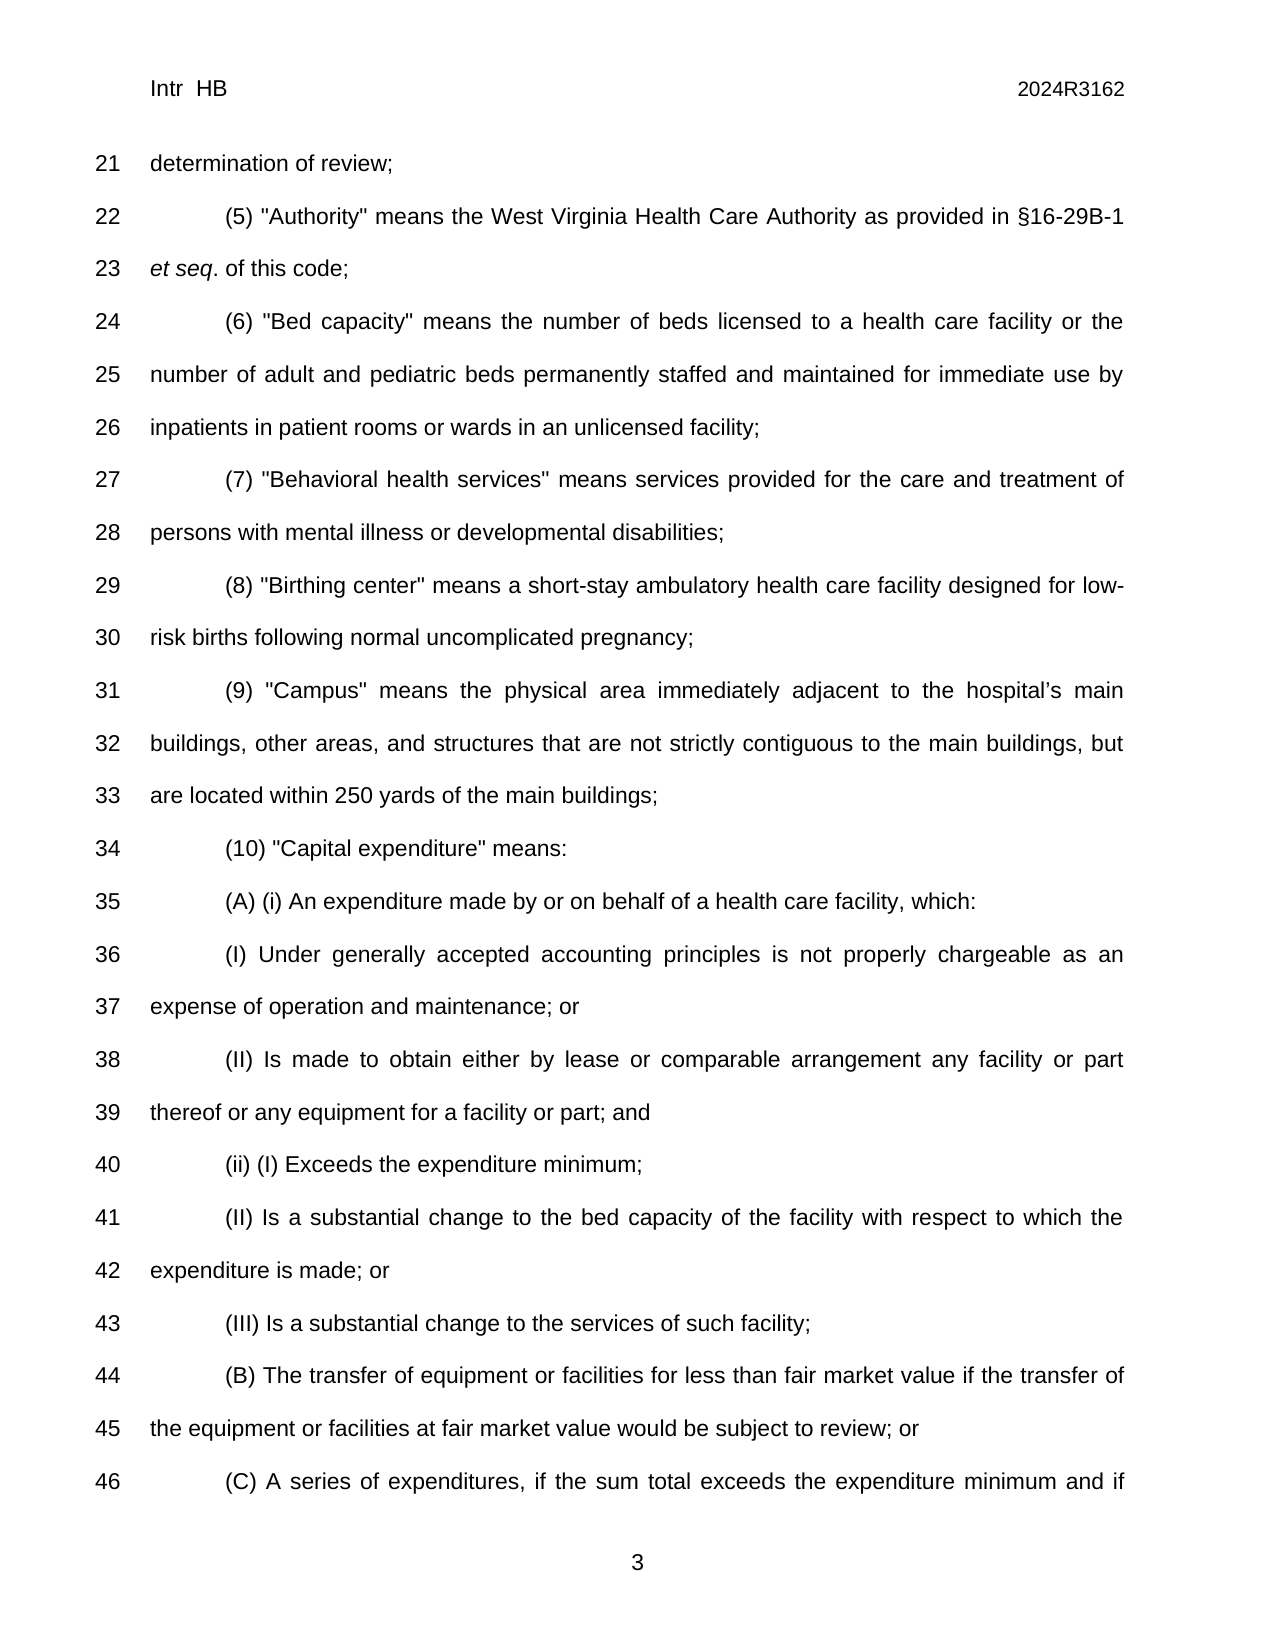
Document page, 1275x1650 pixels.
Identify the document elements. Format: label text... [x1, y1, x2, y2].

text (7) "Behavioral health services" means services provided for the care and treatment of persons with mental illness or developmental disabilities; [150, 466, 1125, 545]
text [150, 1468, 1125, 1494]
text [150, 150, 1125, 176]
text (ii) (I) Exceeds the expenditure minimum; [150, 1151, 1125, 1178]
text (5) "Authority" means the West Virginia Health Care Authority as provided in §16-29B-1 et seq. of this code; [150, 203, 1125, 282]
text (II) Is made to obtain either by lease or comparable arrangement any facility or part thereof or any equipment for a facility or part; and [150, 1046, 1125, 1125]
text (B) The transfer of equipment or facilities for less than fair market value if the transfer of the equipment or facilities at fair market value would be subject to review; or [150, 1362, 1125, 1441]
text (9) "Campus" means the physical area immediately adjacent to the hospital’s main buildings, other areas, and structures that are not strictly contiguous to the main buildings, but are located within 250 yards of the main buildings; [150, 677, 1125, 809]
text (A) (i) An expenditure made by or on behalf of a health care facility, which: [150, 888, 1125, 914]
text (III) Is a substantial change to the services of such facility; [150, 1309, 1125, 1336]
text (II) Is a substantial change to the bed capacity of the facility with respect to which the expenditure is made; or [150, 1204, 1125, 1283]
text (10) "Capital expenditure" means: [150, 835, 1125, 862]
text (6) "Bed capacity" means the number of beds licensed to a health care facility or the number of adult and pediatric beds permanently staffed and maintained for immediate use by inpatients in patient rooms or wards in an unlicensed facility; [150, 308, 1125, 440]
text (8) "Birthing center" means a short-stay ambulatory health care facility designed for low-risk births following normal uncomplicated pregnancy; [150, 572, 1125, 651]
text (I) Under generally accepted accounting principles is not properly chargeable as an expense of operation and maintenance; or [150, 941, 1125, 1020]
